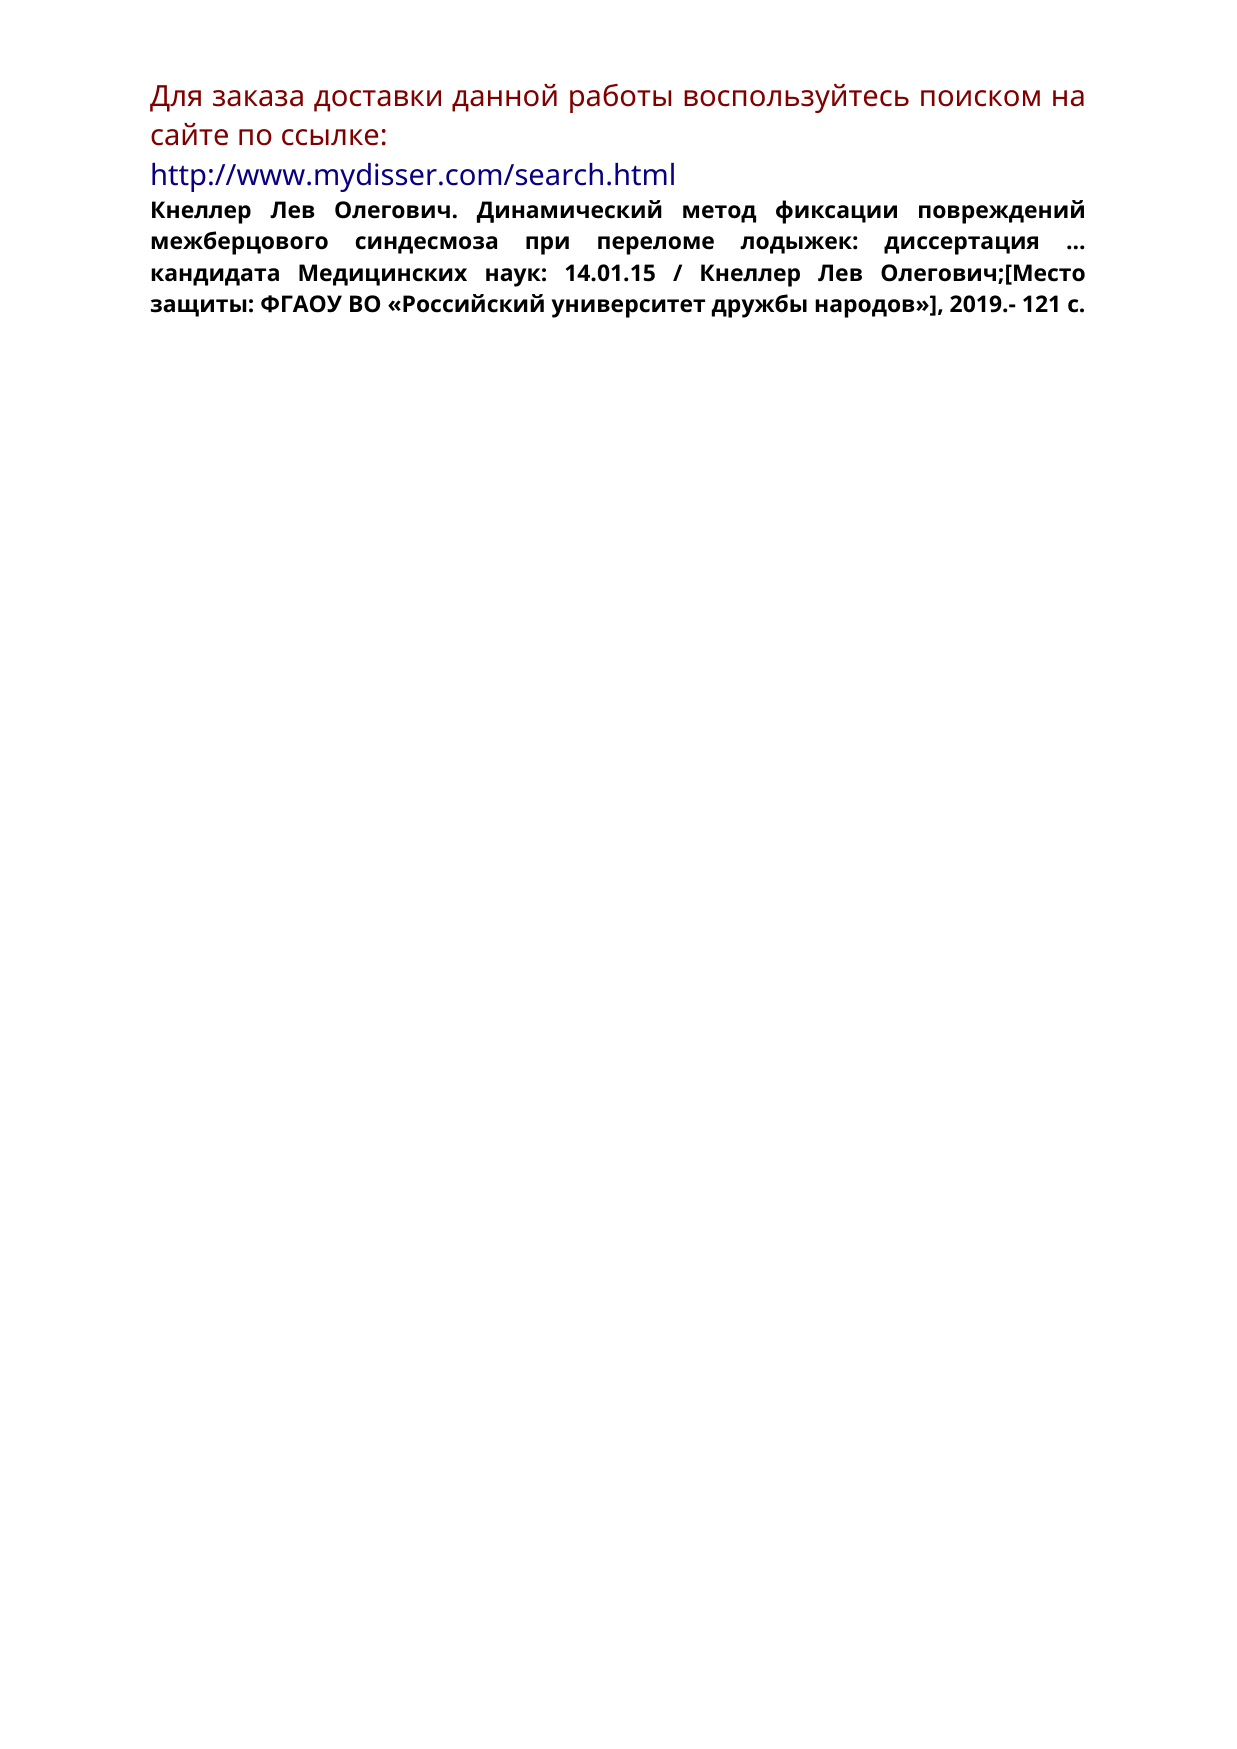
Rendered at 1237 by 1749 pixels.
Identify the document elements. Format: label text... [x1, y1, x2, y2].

text Кнеллер Лев Олегович. Динамический метод фиксации повреждений межберцового синдесмоза при переломе лодыжек: диссертация ... кандидата Медицинских наук: 14.01.15 / Кнеллер Лев Олегович;[Место защиты: ФГАОУ ВО «Российский университет дружбы народов»], 2019.- 121 с. [150, 194, 1086, 319]
